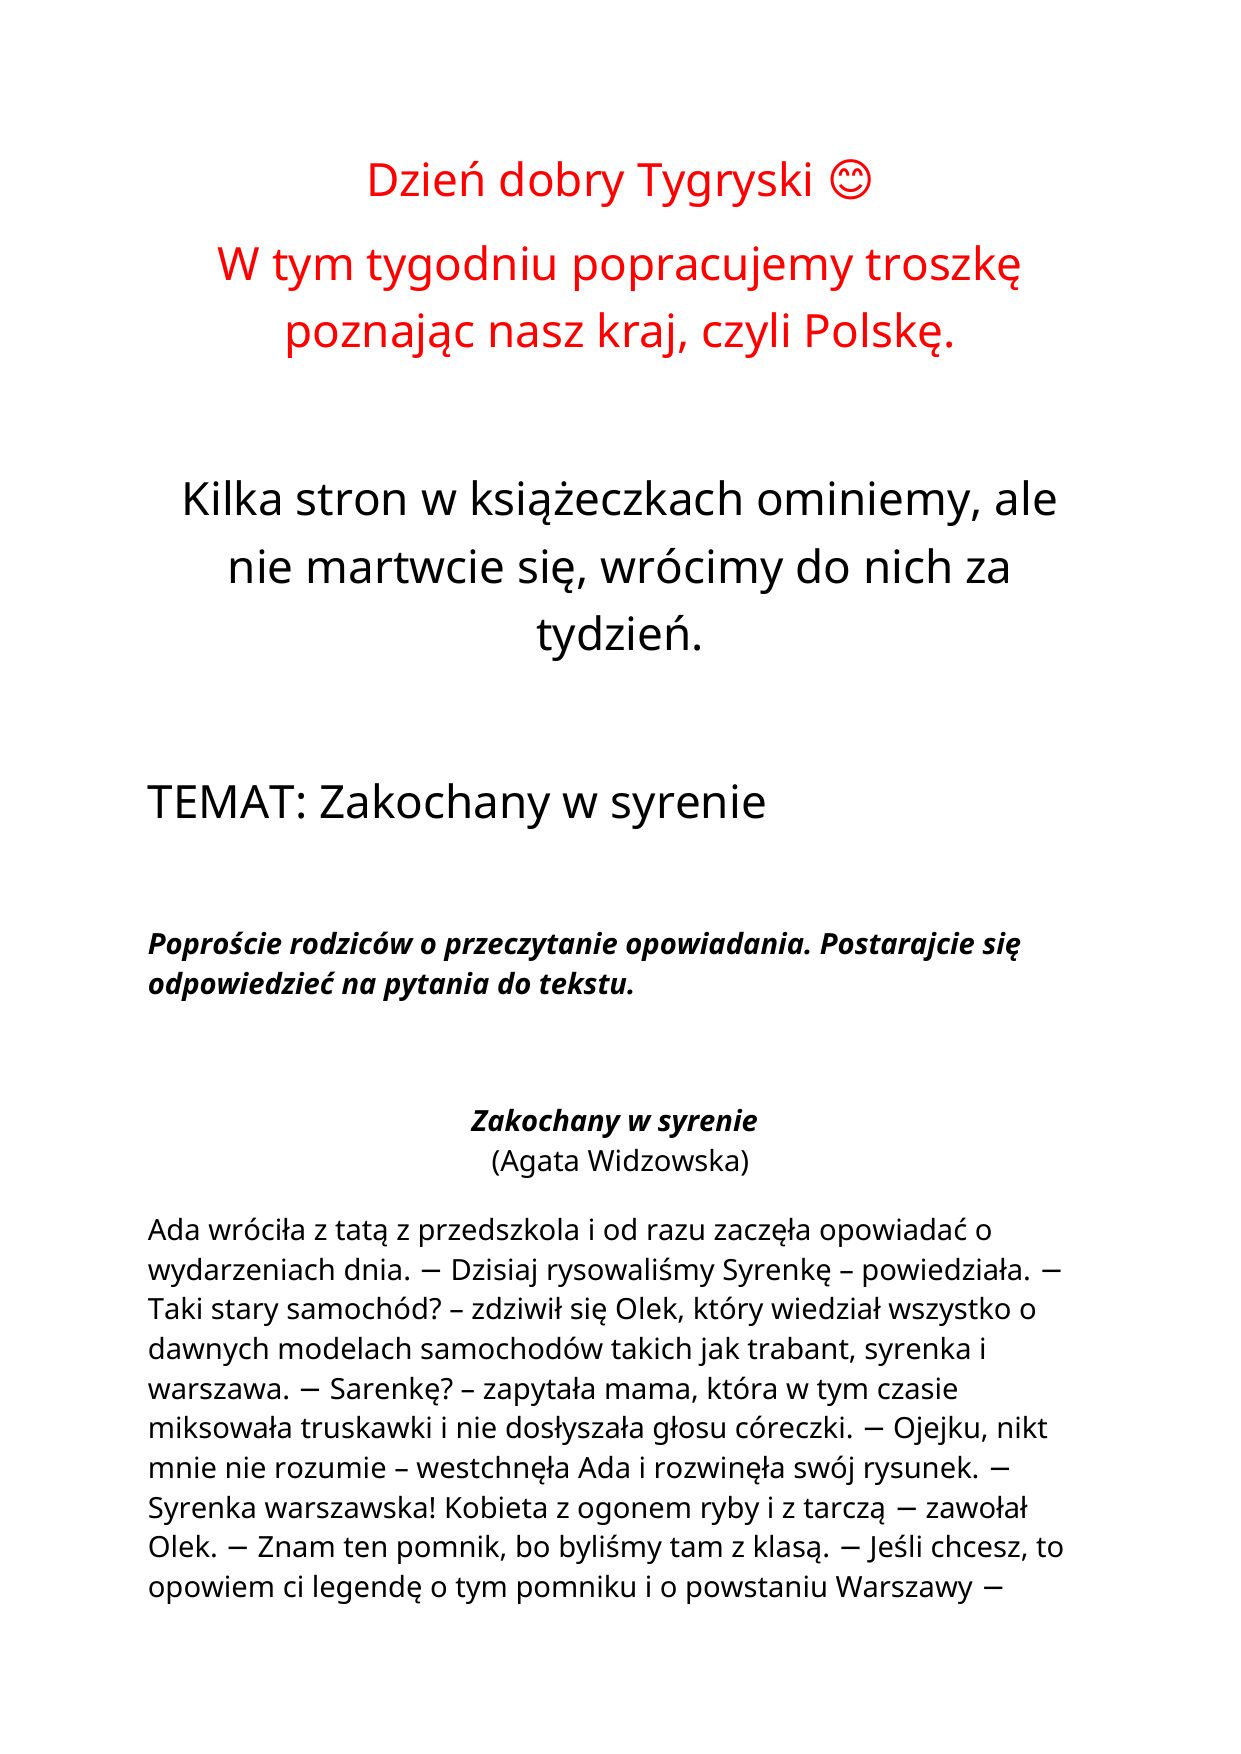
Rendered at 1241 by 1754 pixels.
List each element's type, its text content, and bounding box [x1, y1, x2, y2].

text TEMAT: Zakochany w syrenie [148, 769, 1093, 832]
text Poproście rodziców o przeczytanie opowiadania. Postarajcie się odpowiedzieć na pytania do tekstu. [148, 923, 1093, 1003]
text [148, 1209, 1093, 1606]
text W tym tygodniu popracujemy troszkę poznając nasz kraj, czyli Polskę. [148, 232, 1093, 361]
text Dzień dobry Tygryski [148, 148, 1093, 210]
text Zakochany w syrenie (Agata Widzowska) [148, 1101, 1093, 1180]
text Kilka stron w książeczkach ominiemy, ale nie martwcie się, wrócimy do nich za tydzień. [148, 467, 1093, 664]
